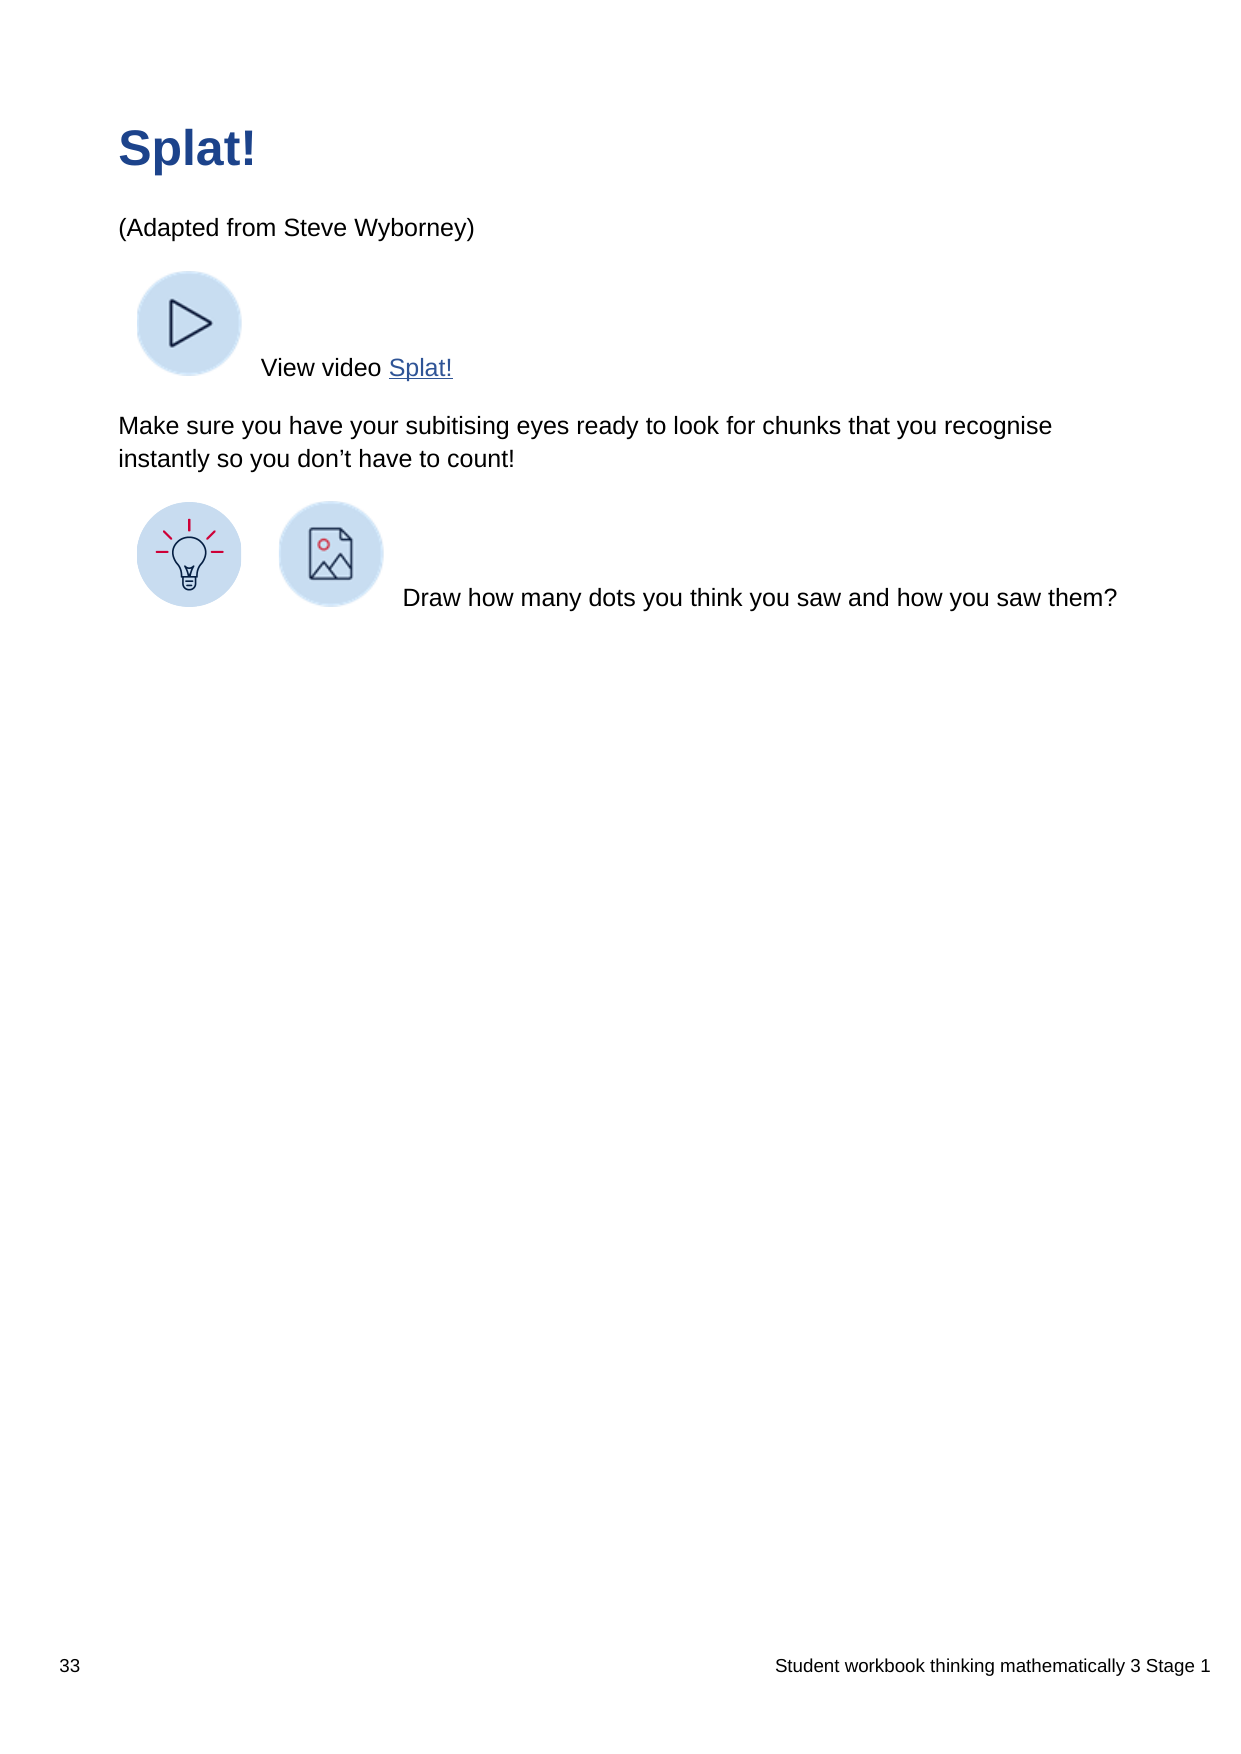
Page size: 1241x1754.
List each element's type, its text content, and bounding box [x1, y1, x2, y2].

text Make sure you have your subitising eyes ready to look for chunks that you recognise instantly so you don’t have to count! [118, 411, 1122, 472]
text View video Splat! [118, 271, 1122, 381]
text Draw how many dots you think you saw and how you saw them? [118, 502, 1122, 612]
text (Adapted from Steve Wyborney) [118, 213, 1122, 242]
subtitle Splat! [118, 118, 1122, 176]
